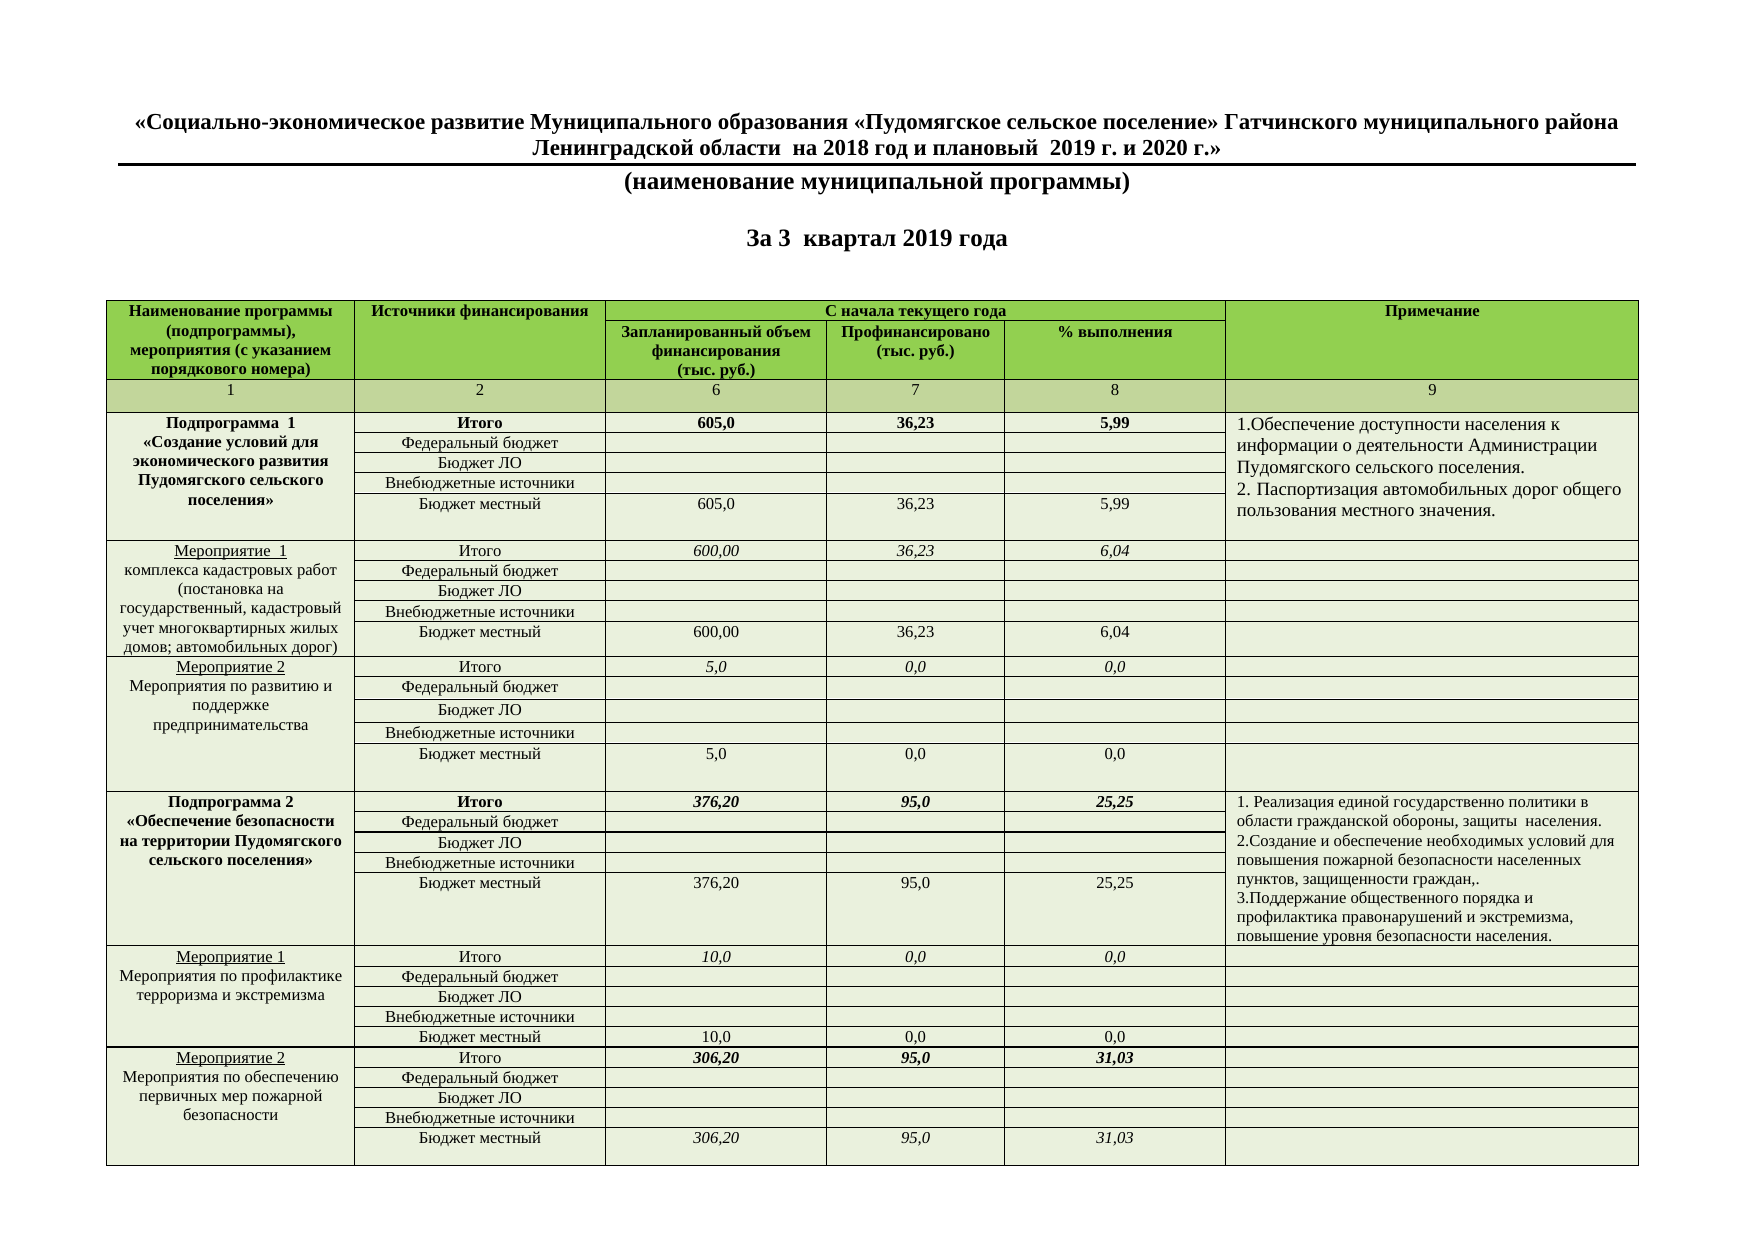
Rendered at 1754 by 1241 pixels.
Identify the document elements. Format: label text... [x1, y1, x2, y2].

table_cell Итого [355, 413, 605, 432]
table_cell Федеральный бюджет [355, 1068, 605, 1087]
table_cell % выполнения [1005, 321, 1225, 379]
table_cell 5,99 [1005, 494, 1225, 540]
table_cell 6,04 [1005, 541, 1225, 560]
table_cell [1226, 987, 1638, 1006]
table_cell [606, 1088, 826, 1107]
table_cell [1005, 1007, 1225, 1026]
table_cell Мероприятие 1 комплекса кадастровых работ (постановка на государственный, кадастровый учет многоквартирных жилых домов; автомобильных дорог) [107, 541, 354, 656]
table_cell 1 [107, 380, 354, 412]
table_cell Бюджет ЛО [355, 833, 605, 852]
table_cell [1226, 1108, 1638, 1127]
table_cell Мероприятие 1 Мероприятия по профилактике терроризма и экстремизма [107, 946, 354, 1046]
text За 3 квартал 2019 года [118, 223, 1636, 252]
table_cell [1005, 812, 1225, 831]
table_cell [827, 581, 1004, 600]
table_cell 0,0 [827, 946, 1004, 966]
table_cell Бюджет ЛО [355, 453, 605, 472]
table_cell [606, 853, 826, 872]
table_cell [606, 812, 826, 831]
table_cell Бюджет ЛО [355, 700, 605, 722]
table_cell Подпрограмма 1 «Создание условий для экономического развития Пудомягского сельского поселения» [107, 413, 354, 540]
table_cell Бюджет местный [355, 1027, 605, 1046]
table_cell 25,25 [1005, 873, 1225, 945]
table_header Источники финансирования [355, 301, 605, 379]
table_cell [827, 1068, 1004, 1087]
table_cell 36,23 [827, 413, 1004, 432]
table_cell [1226, 581, 1638, 600]
table_cell 600,00 [606, 622, 826, 656]
table_cell 5,0 [606, 657, 826, 676]
table_cell Мероприятие 2 Мероприятия по обеспечению первичных мер пожарной безопасности [107, 1048, 354, 1165]
table_cell 95,0 [827, 792, 1004, 811]
table_cell 31,03 [1005, 1048, 1225, 1067]
table_cell 36,23 [827, 541, 1004, 560]
table_cell [827, 833, 1004, 852]
table_cell Федеральный бюджет [355, 967, 605, 986]
table_cell [1226, 657, 1638, 676]
table_cell 2 [355, 380, 605, 412]
table_cell Профинансировано (тыс. руб.) [827, 321, 1004, 379]
table_cell [606, 700, 826, 722]
table_cell [827, 561, 1004, 580]
table_cell [1226, 1027, 1638, 1046]
table_cell [1005, 433, 1225, 452]
table_cell Бюджет местный [355, 873, 605, 945]
table_cell [606, 1007, 826, 1026]
table_cell Бюджет ЛО [355, 1088, 605, 1107]
table_cell 600,00 [606, 541, 826, 560]
table_cell [1226, 744, 1638, 791]
table_cell [827, 1108, 1004, 1127]
table_cell [827, 723, 1004, 742]
table_cell Федеральный бюджет [355, 812, 605, 831]
table_cell 36,23 [827, 494, 1004, 540]
table_cell [1226, 1007, 1638, 1026]
table_cell 0,0 [1005, 946, 1225, 966]
table_cell [1005, 723, 1225, 742]
table_cell [1226, 946, 1638, 966]
table_cell 0,0 [1005, 1027, 1225, 1046]
table_cell [1226, 541, 1638, 560]
table_cell [1226, 967, 1638, 986]
table_cell Внебюджетные источники [355, 473, 605, 492]
table_cell [1005, 561, 1225, 580]
table_cell Бюджет местный [355, 494, 605, 540]
table_cell 605,0 [606, 494, 826, 540]
table_cell Федеральный бюджет [355, 561, 605, 580]
table_cell [606, 1108, 826, 1127]
table_cell [827, 700, 1004, 722]
table_cell [606, 987, 826, 1006]
table_cell 0,0 [1005, 657, 1225, 676]
table_header С начала текущего года [606, 301, 1225, 320]
table_cell Итого [355, 1048, 605, 1067]
table_cell 25,25 [1005, 792, 1225, 811]
table_cell [1226, 561, 1638, 580]
table_cell Бюджет ЛО [355, 581, 605, 600]
table_cell 0,0 [1005, 744, 1225, 791]
table_cell 95,0 [827, 1048, 1004, 1067]
table_cell [827, 453, 1004, 472]
table_cell 376,20 [606, 792, 826, 811]
text «Социально-экономическое развитие Муниципального образования «Пудомягское сельское поселение» Гатчинского муниципального района Ленинградской области на 2018 год и плановый 2019 г. и 2020 г.» [118, 108, 1636, 163]
table_cell 31,03 [1005, 1128, 1225, 1165]
table_cell [827, 677, 1004, 698]
table_cell [1005, 700, 1225, 722]
table_cell [827, 473, 1004, 492]
table_cell [1226, 601, 1638, 621]
table_cell Бюджет местный [355, 1128, 605, 1165]
table_cell Мероприятие 2 Мероприятия по развитию и поддержке предпринимательства [107, 657, 354, 791]
table_cell Внебюджетные источники [355, 1007, 605, 1026]
table_cell 6 [606, 380, 826, 412]
table_cell [1005, 601, 1225, 621]
table_cell 6,04 [1005, 622, 1225, 656]
table_cell [1226, 677, 1638, 698]
table_cell [827, 987, 1004, 1006]
table_cell Итого [355, 657, 605, 676]
table_cell [1226, 1128, 1638, 1165]
table_cell [827, 853, 1004, 872]
table_header Примечание [1226, 301, 1638, 379]
table_cell [827, 812, 1004, 831]
table_cell 1. Реализация единой государственно политики в области гражданской обороны, защиты населения. 2.Создание и обеспечение необходимых условий для повышения пожарной безопасности населенных пунктов, защищенности граждан,. 3.Поддержание общественного порядка и профилактика правонарушений и экстремизма, повышение уровня безопасности населения. [1226, 792, 1638, 945]
table_cell [827, 601, 1004, 621]
table_cell Внебюджетные источники [355, 601, 605, 621]
table_cell Бюджет местный [355, 622, 605, 656]
table_header Наименование программы (подпрограммы), мероприятия (с указанием порядкового номера) [107, 301, 354, 379]
table_cell 0,0 [827, 744, 1004, 791]
table_cell Внебюджетные источники [355, 1108, 605, 1127]
table_cell [1005, 1108, 1225, 1127]
table_cell Подпрограмма 2 «Обеспечение безопасности на территории Пудомягского сельского поселения» [107, 792, 354, 945]
table_cell 8 [1005, 380, 1225, 412]
table_cell 10,0 [606, 946, 826, 966]
table_cell [1005, 1088, 1225, 1107]
table_cell [1005, 473, 1225, 492]
table_cell [1005, 581, 1225, 600]
table_cell [1226, 1068, 1638, 1087]
table_cell Запланированный объем финансирования (тыс. руб.) [606, 321, 826, 379]
table_cell [606, 453, 826, 472]
table_cell [606, 601, 826, 621]
table_cell [827, 967, 1004, 986]
table_cell [1005, 453, 1225, 472]
table_cell 605,0 [606, 413, 826, 432]
table_cell [1005, 833, 1225, 852]
table_cell 306,20 [606, 1048, 826, 1067]
table_cell [606, 833, 826, 852]
table_cell Внебюджетные источники [355, 723, 605, 742]
table_cell Бюджет ЛО [355, 987, 605, 1006]
table_cell Итого [355, 541, 605, 560]
table_cell [606, 723, 826, 742]
table_cell [827, 1007, 1004, 1026]
table_cell 306,20 [606, 1128, 826, 1165]
table_cell 376,20 [606, 873, 826, 945]
table_cell [606, 677, 826, 698]
table_cell 0,0 [827, 1027, 1004, 1046]
table_cell 95,0 [827, 873, 1004, 945]
table_cell [606, 967, 826, 986]
table_cell Федеральный бюджет [355, 677, 605, 698]
table_cell [1005, 1068, 1225, 1087]
table_cell [606, 1068, 826, 1087]
table_cell 5,99 [1005, 413, 1225, 432]
table_cell Внебюджетные источники [355, 853, 605, 872]
table_cell [1226, 622, 1638, 656]
table_cell [1005, 967, 1225, 986]
table_cell [606, 561, 826, 580]
table_cell Бюджет местный [355, 744, 605, 791]
table_cell [606, 433, 826, 452]
table_cell 10,0 [606, 1027, 826, 1046]
table_cell Итого [355, 792, 605, 811]
table_cell [606, 473, 826, 492]
table_cell Федеральный бюджет [355, 433, 605, 452]
table_cell [827, 433, 1004, 452]
table_cell [827, 1088, 1004, 1107]
table_cell Итого [355, 946, 605, 966]
table_cell 0,0 [827, 657, 1004, 676]
table_cell 5,0 [606, 744, 826, 791]
table_cell 1.Обеспечение доступности населения к информации о деятельности Администрации Пудомягского сельского поселения. 2. Паспортизация автомобильных дорог общего пользования местного значения. [1226, 413, 1638, 540]
table_cell 7 [827, 380, 1004, 412]
table_cell [606, 581, 826, 600]
table_cell 36,23 [827, 622, 1004, 656]
text (наименование муниципальной программы) [118, 166, 1636, 194]
table_cell [1226, 1088, 1638, 1107]
table_cell 9 [1226, 380, 1638, 412]
table_cell [1005, 677, 1225, 698]
table_cell [1005, 987, 1225, 1006]
table_cell [1005, 853, 1225, 872]
table_cell [1226, 1048, 1638, 1067]
table_cell [1226, 700, 1638, 722]
table_cell [1226, 723, 1638, 742]
table_cell 95,0 [827, 1128, 1004, 1165]
